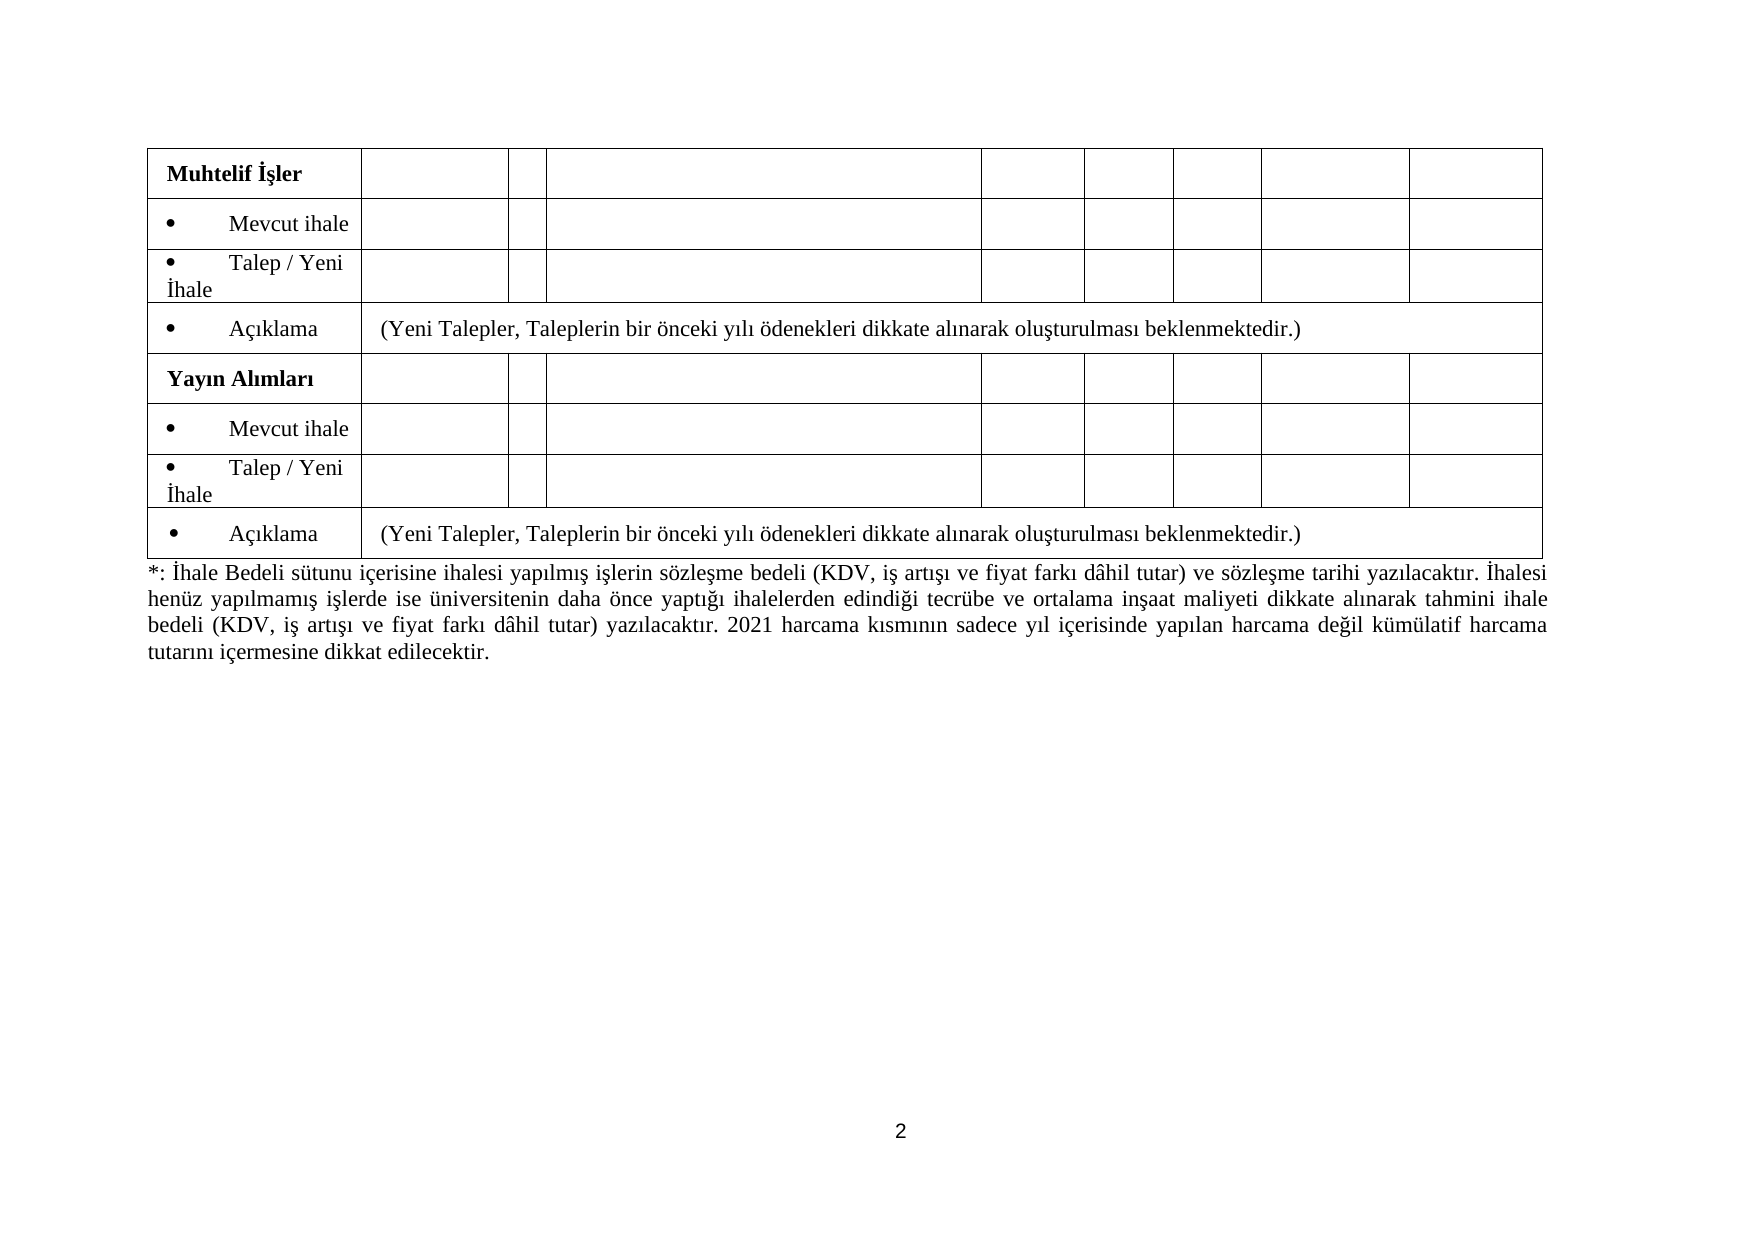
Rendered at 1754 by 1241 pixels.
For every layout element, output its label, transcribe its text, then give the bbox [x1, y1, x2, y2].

table_cell [1174, 404, 1261, 453]
table_cell [362, 404, 508, 453]
table_cell [509, 404, 546, 453]
table_cell [547, 149, 981, 198]
table_cell [547, 455, 981, 507]
table_cell [547, 354, 981, 403]
table_cell [509, 149, 546, 198]
table_cell [1262, 149, 1409, 198]
table_cell [1410, 404, 1542, 453]
table_cell [982, 455, 1084, 507]
table_cell [1085, 149, 1173, 198]
table_cell [982, 199, 1084, 248]
table_cell Mevcut ihale [148, 199, 361, 248]
table_cell [1085, 250, 1173, 302]
table_cell [982, 149, 1084, 198]
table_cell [362, 303, 1542, 353]
table_cell [1174, 149, 1261, 198]
table_cell (Yeni Talepler, Taleplerin bir önceki yılı ödenekleri dikkate alınarak oluşturulması beklenmektedir.) [362, 508, 1542, 558]
table_cell Mevcut ihale [148, 404, 361, 453]
table_cell [1262, 455, 1409, 507]
table_cell Açıklama [148, 508, 361, 558]
table_cell [362, 199, 508, 248]
table_cell [1085, 199, 1173, 248]
table_cell [362, 455, 508, 507]
table_cell [1085, 354, 1173, 403]
table_cell [1174, 199, 1261, 248]
table_cell [1410, 199, 1542, 248]
table_cell [547, 404, 981, 453]
table_cell [1262, 354, 1409, 403]
table_cell [509, 455, 546, 507]
table_cell [362, 354, 508, 403]
table_cell [1262, 199, 1409, 248]
table_cell [509, 354, 546, 403]
table_cell [1174, 455, 1261, 507]
table_cell [1174, 250, 1261, 302]
table_cell Talep / Yeni İhale [148, 250, 361, 302]
table_cell [982, 354, 1084, 403]
table_cell [1085, 455, 1173, 507]
table_cell Açıklama [148, 303, 361, 353]
table_cell [1085, 404, 1173, 453]
table_cell Yayın Alımları [148, 354, 361, 403]
table_cell Muhtelif İşler [148, 149, 361, 198]
table_cell [982, 250, 1084, 302]
table_cell [362, 149, 508, 198]
table_cell [362, 250, 508, 302]
table_cell [547, 199, 981, 248]
table_cell [1410, 250, 1542, 302]
table_cell [982, 404, 1084, 453]
text *: İhale Bedeli sütunu içerisine ihalesi yapılmış işlerin sözleşme bedeli (KDV, iş artışı ve fiyat farkı dâhil tutar) ve sözleşme tarihi yazılacaktır. İhalesi henüz yapılmamış işlerde ise üniversitenin daha önce yaptığı ihalelerden edindiği tecrübe ve ortalama inşaat maliyeti dikkate alınarak tahmini ihale bedeli (KDV, iş artışı ve fiyat farkı dâhil tutar) yazılacaktır. 2021 harcama kısmının sadece yıl içerisinde yapılan harcama değil kümülatif harcama tutarını içermesine dikkat edilecektir. [148, 559, 1550, 664]
table_cell [1262, 404, 1409, 453]
table_cell Talep / Yeni İhale [148, 455, 361, 507]
table_cell [547, 250, 981, 302]
table_cell [509, 250, 546, 302]
table_cell [1174, 354, 1261, 403]
table_cell [1262, 250, 1409, 302]
table_cell [1410, 455, 1542, 507]
table_cell [1410, 354, 1542, 403]
table_cell [509, 199, 546, 248]
table_cell [1410, 149, 1542, 198]
